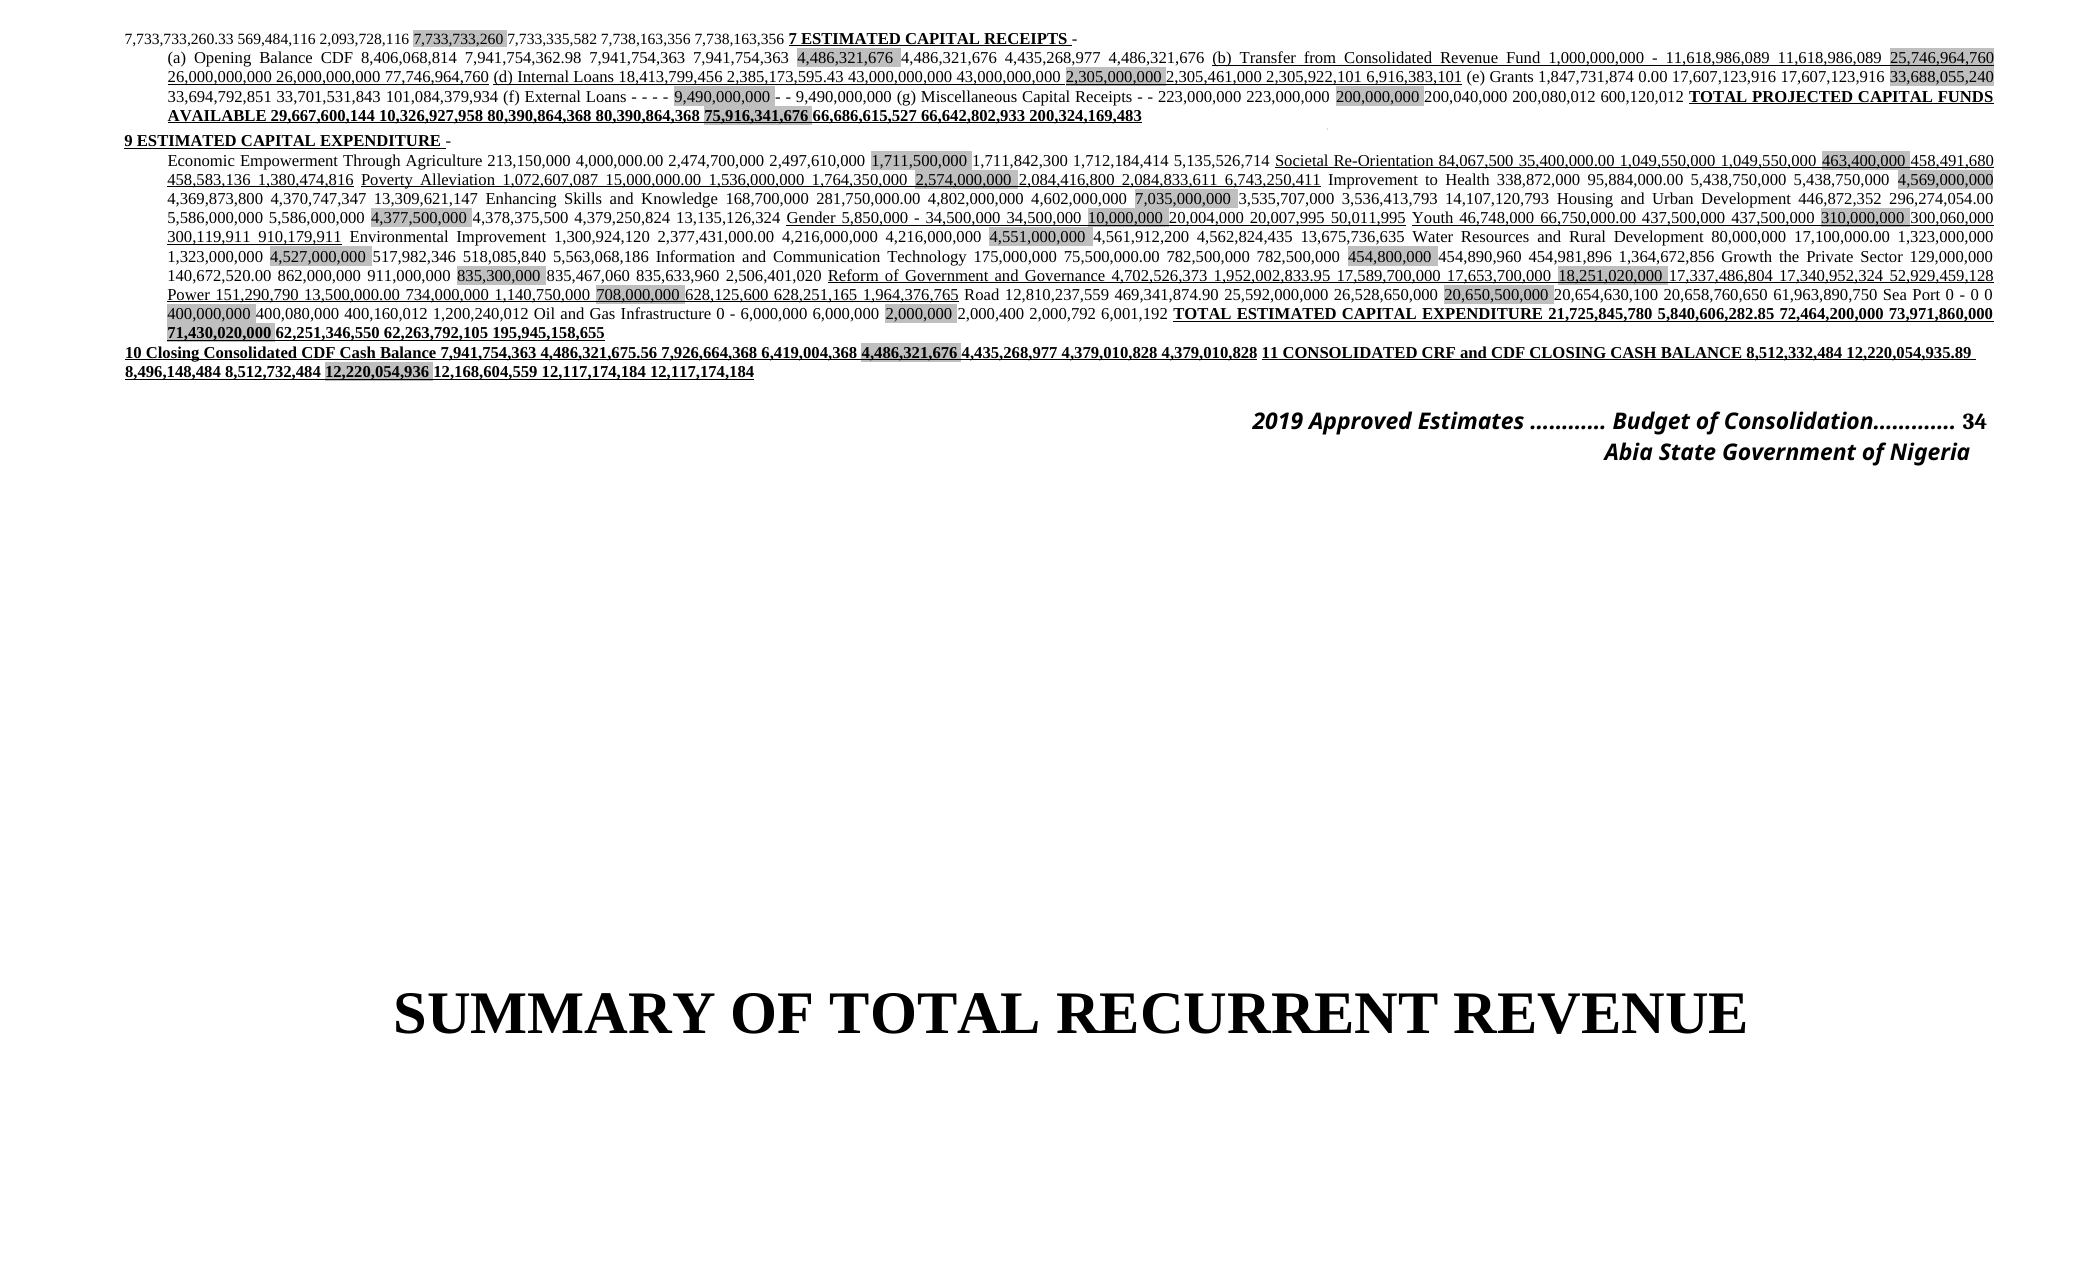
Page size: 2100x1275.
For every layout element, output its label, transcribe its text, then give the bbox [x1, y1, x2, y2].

text 2019 Approved Estimates ………… Budget of Consolidation…………. 34 [59, 404, 1987, 436]
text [124, 28, 1994, 48]
text Economic Empowerment Through Agriculture 213,150,000 4,000,000.00 2,474,700,000 2,497,610,000 1,711,500,000 1,711,842,300 1,712,184,414 5,135,526,714 Societal Re-Orientation 84,067,500 35,400,000.00 1,049,550,000 1,049,550,000 463,400,000 458,491,680 458,583,136 1,380,474,816 Poverty Alleviation 1,072,607,087 15,000,000.00 1,536,000,000 1,764,350,000 2,574,000,000 2,084,416,800 2,084,833,611 6,743,250,411 Improvement to Health 338,872,000 95,884,000.00 5,438,750,000 5,438,750,000 4,569,000,000 4,369,873,800 4,370,747,347 13,309,621,147 Enhancing Skills and Knowledge 168,700,000 281,750,000.00 4,802,000,000 4,602,000,000 7,035,000,000 3,535,707,000 3,536,413,793 14,107,120,793 Housing and Urban Development 446,872,352 296,274,054.00 5,586,000,000 5,586,000,000 4,377,500,000 4,378,375,500 4,379,250,824 13,135,126,324 Gender 5,850,000 - 34,500,000 34,500,000 10,000,000 20,004,000 20,007,995 50,011,995 Youth 46,748,000 66,750,000.00 437,500,000 437,500,000 310,000,000 300,060,000 300,119,911 910,179,911 Environmental Improvement 1,300,924,120 2,377,431,000.00 4,216,000,000 4,216,000,000 4,551,000,000 4,561,912,200 4,562,824,435 13,675,736,635 Water Resources and Rural Development 80,000,000 17,100,000.00 1,323,000,000 1,323,000,000 4,527,000,000 517,982,346 518,085,840 5,563,068,186 Information and Communication Technology 175,000,000 75,500,000.00 782,500,000 782,500,000 454,800,000 454,890,960 454,981,896 1,364,672,856 Growth the Private Sector 129,000,000 140,672,520.00 862,000,000 911,000,000 835,300,000 835,467,060 835,633,960 2,506,401,020 Reform of Government and Governance 4,702,526,373 1,952,002,833.95 17,589,700,000 17,653,700,000 18,251,020,000 17,337,486,804 17,340,952,324 52,929,459,128 Power 151,290,790 13,500,000.00 734,000,000 1,140,750,000 708,000,000 628,125,600 628,251,165 1,964,376,765 Road 12,810,237,559 469,341,874.90 25,592,000,000 26,528,650,000 20,650,500,000 20,654,630,100 20,658,760,650 61,963,890,750 Sea Port 0 - 0 0 400,000,000 400,080,000 400,160,012 1,200,240,012 Oil and Gas Infrastructure 0 - 6,000,000 6,000,000 2,000,000 2,000,400 2,000,792 6,001,192 TOTAL ESTIMATED CAPITAL EXPENDITURE 21,725,845,780 5,840,606,282.85 72,464,200,000 73,971,860,000 71,430,020,000 62,251,346,550 62,263,792,105 195,945,158,655 [167, 151, 1994, 342]
text SUMMARY OF TOTAL RECURRENT REVENUE [59, 977, 1749, 1046]
text Abia State Government of Nigeria [59, 436, 1970, 467]
text 10 Closing Consolidated CDF Cash Balance 7,941,754,363 4,486,321,675.56 7,926,664,368 6,419,004,368 4,486,321,676 4,435,268,977 4,379,010,828 4,379,010,828 11 CONSOLIDATED CRF and CDF CLOSING CASH BALANCE 8,512,332,484 12,220,054,935.89 8,496,148,484 8,512,732,484 12,220,054,936 12,168,604,559 12,117,174,184 12,117,174,184 [125, 343, 1994, 381]
text (a) Opening Balance CDF 8,406,068,814 7,941,754,362.98 7,941,754,363 7,941,754,363 4,486,321,676 4,486,321,676 4,435,268,977 4,486,321,676 (b) Transfer from Consolidated Revenue Fund 1,000,000,000 - 11,618,986,089 11,618,986,089 25,746,964,760 26,000,000,000 26,000,000,000 77,746,964,760 (d) Internal Loans 18,413,799,456 2,385,173,595.43 43,000,000,000 43,000,000,000 2,305,000,000 2,305,461,000 2,305,922,101 6,916,383,101 (e) Grants 1,847,731,874 0.00 17,607,123,916 17,607,123,916 33,688,055,240 33,694,792,851 33,701,531,843 101,084,379,934 (f) External Loans - - - - 9,490,000,000 - - 9,490,000,000 (g) Miscellaneous Capital Receipts - - 223,000,000 223,000,000 200,000,000 200,040,000 200,080,012 600,120,012 TOTAL PROJECTED CAPITAL FUNDS AVAILABLE 29,667,600,144 10,326,927,958 80,390,864,368 80,390,864,368 75,916,341,676 66,686,615,527 66,642,802,933 200,324,169,483 [167, 48, 1994, 125]
text 9 ESTIMATED CAPITAL EXPENDITURE - [124, 131, 2061, 150]
